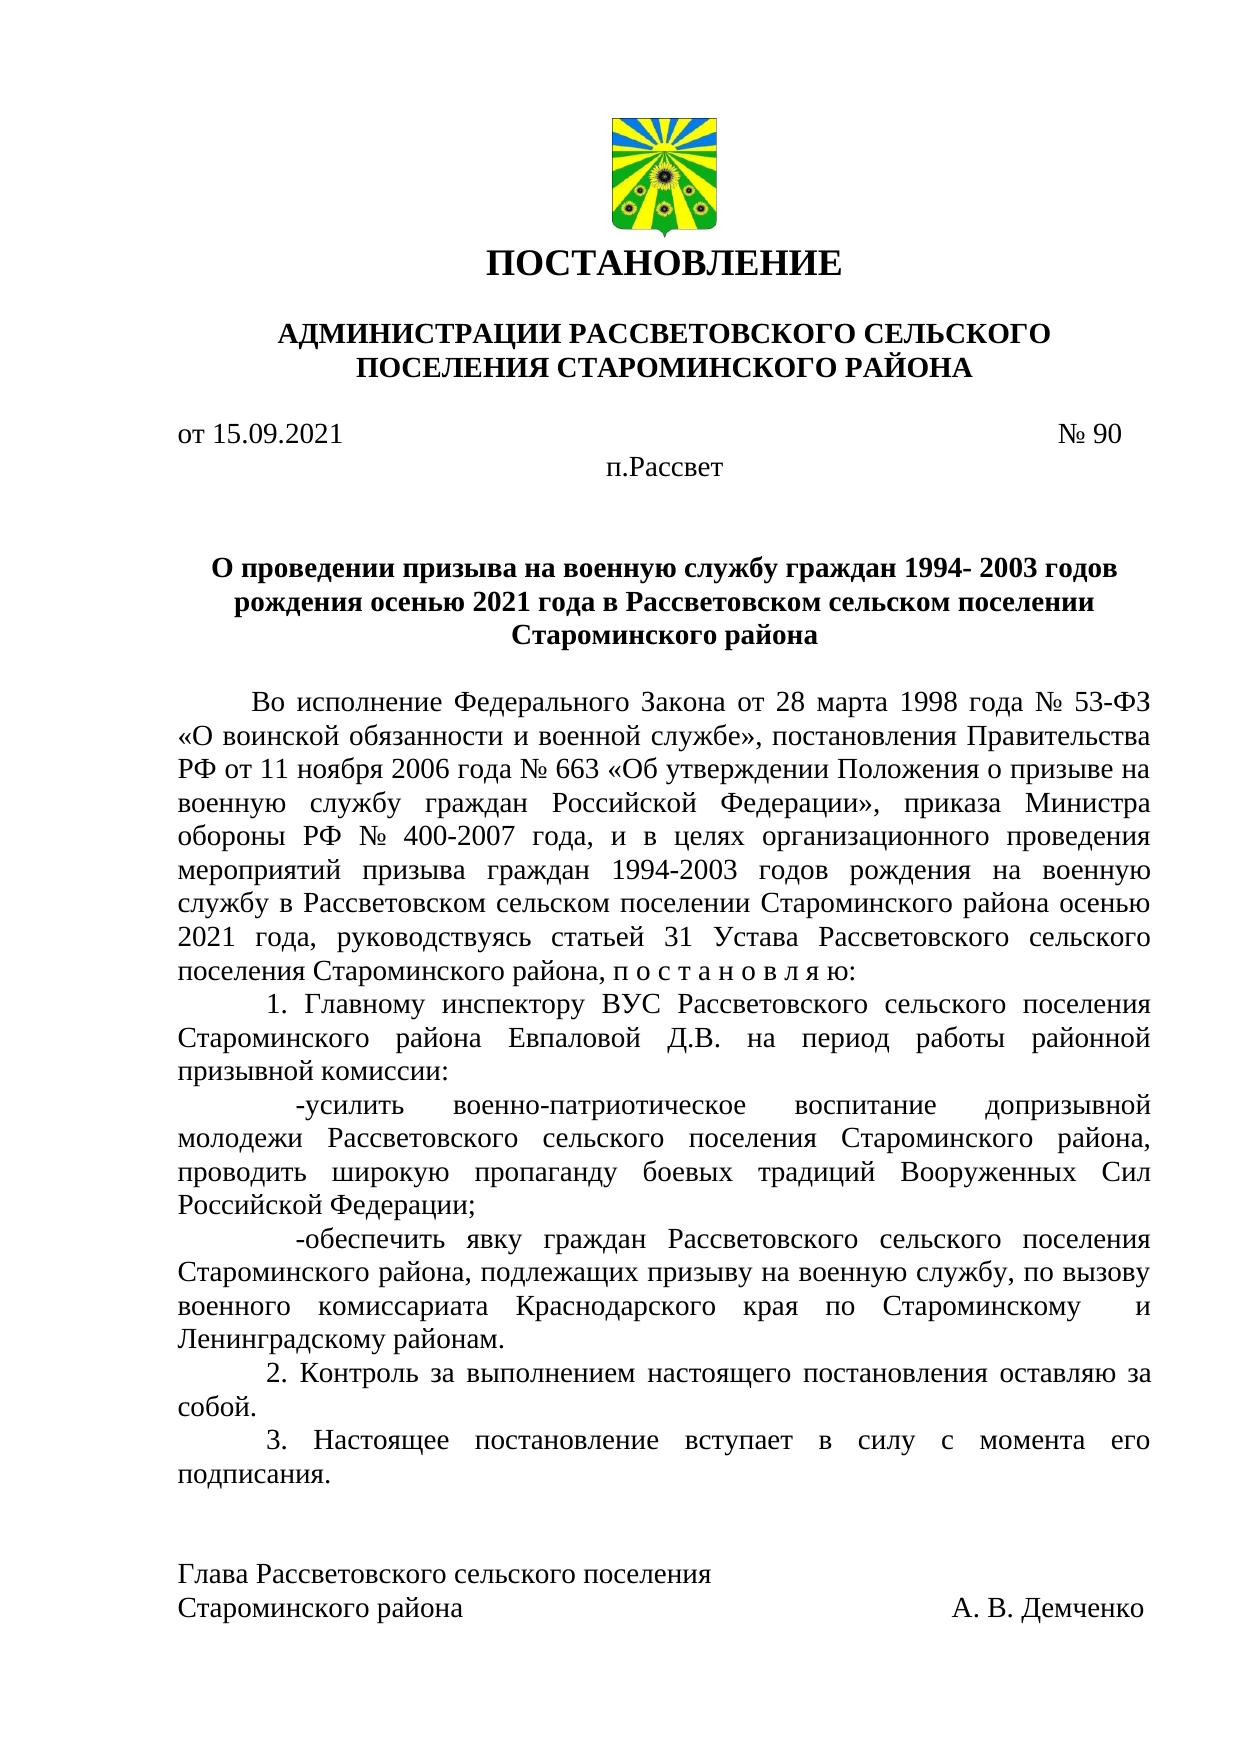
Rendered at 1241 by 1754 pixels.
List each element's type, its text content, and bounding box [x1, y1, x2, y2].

text п.Рассвет [177, 449, 1152, 483]
text 1. Главному инспектору ВУС Рассветовского сельского поселения Староминского района Евпаловой Д.В. на период работы районной призывной комиссии: [177, 986, 1152, 1087]
text -обеспечить явку граждан Рассветовского сельского поселения Староминского района, подлежащих призыву на военную службу, по вызову военного комиссариата Краснодарского края по Староминскому и Ленинградскому районам. [177, 1221, 1152, 1355]
text АДМИНИСТРАЦИИ РАССВЕТОВСКОГО СЕЛЬСКОГО ПОСЕЛЕНИЯ СТАРОМИНСКОГО РАЙОНА [177, 317, 1152, 384]
text О проведении призыва на военную службу граждан 1994- 2003 годов рождения осенью 2021 года в Рассветовском сельском поселении [177, 550, 1152, 617]
text Староминского района [177, 617, 1152, 651]
subtitle от 15.09.2021 № 90 [177, 416, 1152, 449]
text Глава Рассветовского сельского поселения [177, 1556, 1152, 1590]
text 3. Настоящее постановление вступает в силу с момента его подписания. [177, 1422, 1152, 1489]
picture [612, 118, 717, 240]
text 2. Контроль за выполнением настоящего постановления оставляю за собой. [177, 1355, 1152, 1422]
subtitle ПОСТАНОВЛЕНИЕ [177, 240, 1152, 283]
text Во исполнение Федерального Закона от 28 марта 1998 года № 53-ФЗ «О воинской обязанности и военной службе», постановления Правительства РФ от 11 ноября 2006 года № 663 «Об утверждении Положения о призыве на военную службу граждан Российской Федерации», приказа Министра обороны РФ № 400-2007 года, и в целях организационного проведения мероприятий призыва граждан 1994-2003 годов рождения на военную службу в Рассветовском сельском поселении Староминского района осенью 2021 года, руководствуясь статьей 31 Устава Рассветовского сельского поселения Староминского района, п о с т а н о в л я ю: [177, 684, 1152, 986]
text -усилить военно-патриотическое воспитание допризывной молодежи Рассветовского сельского поселения Староминского района, проводить широкую пропаганду боевых традиций Вооруженных Сил Российской Федерации; [177, 1087, 1152, 1221]
text Староминского района А. В. Демченко [177, 1590, 1152, 1623]
